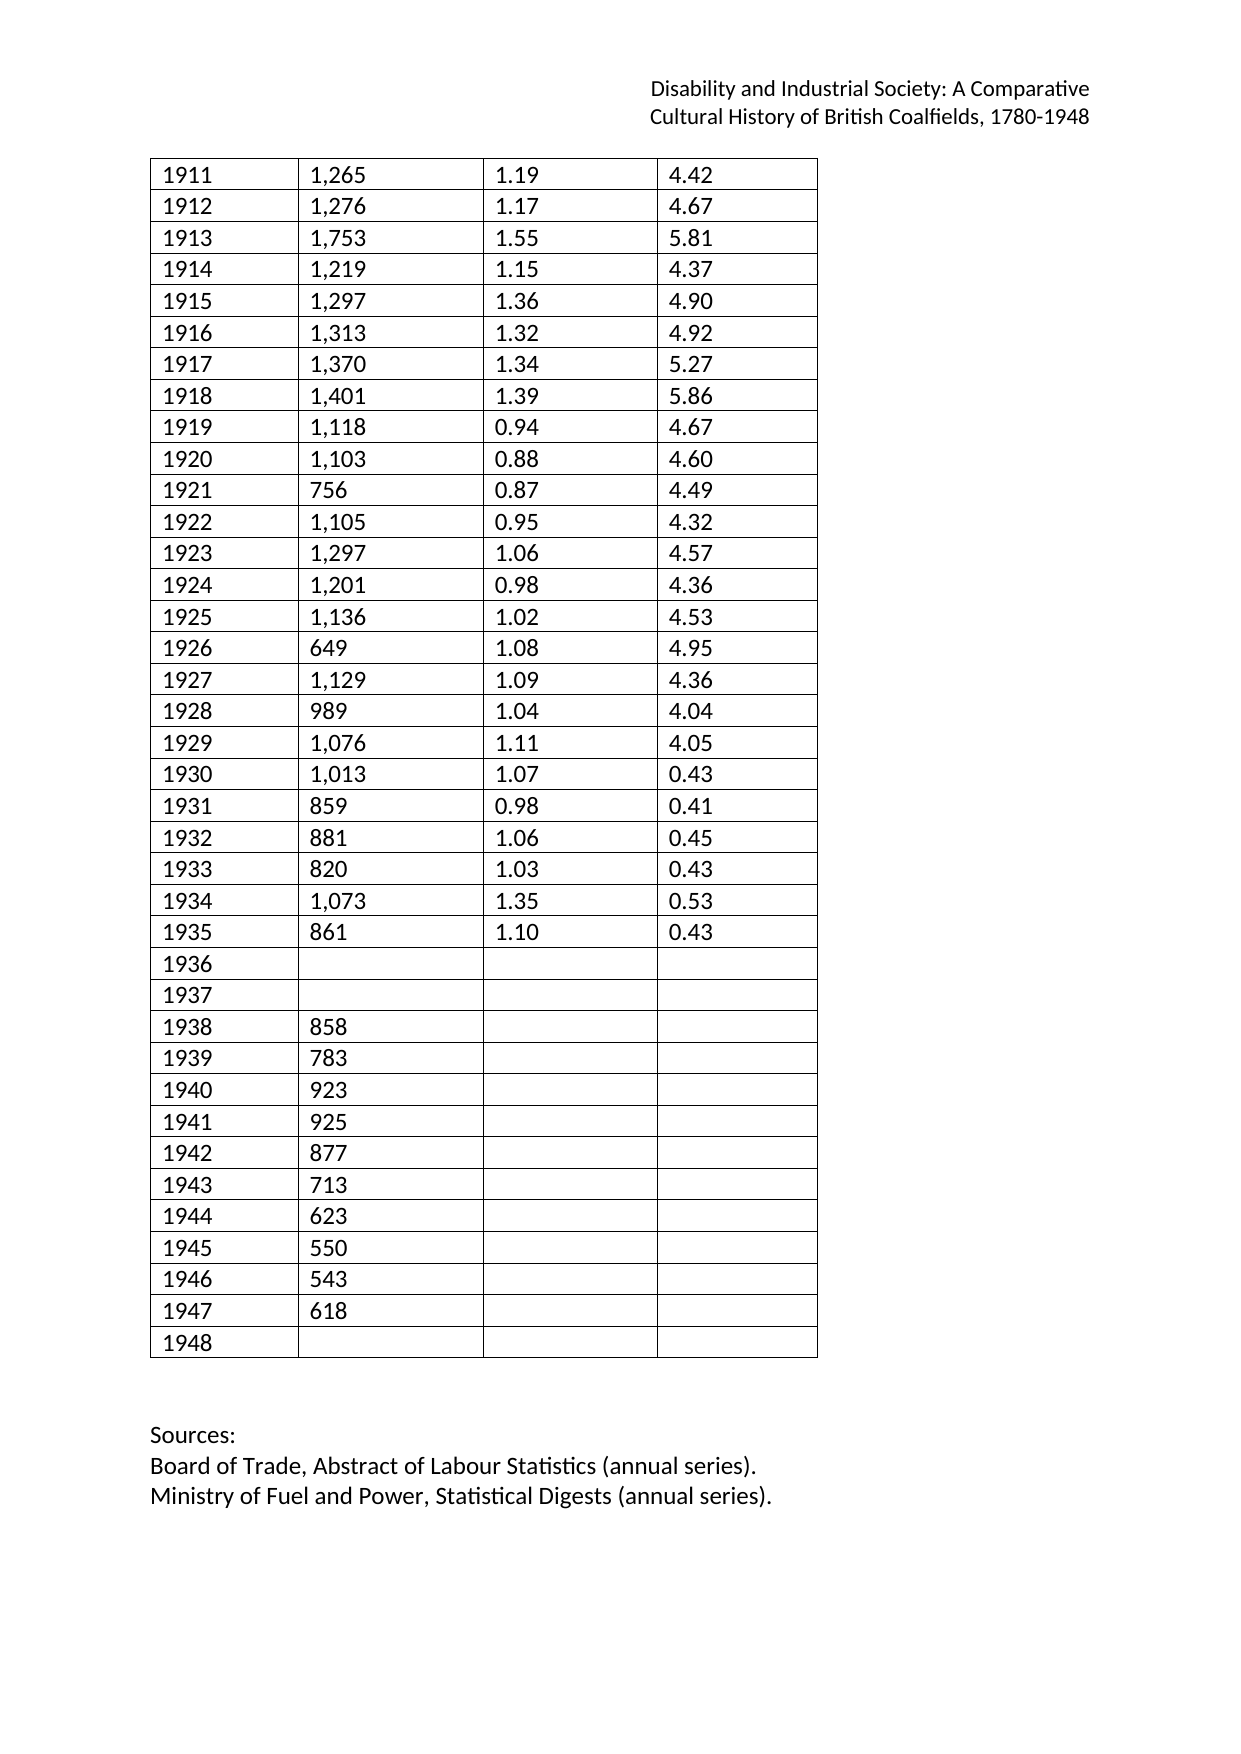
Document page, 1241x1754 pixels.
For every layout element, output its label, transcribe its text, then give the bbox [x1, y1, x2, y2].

table_cell 0.43 [658, 853, 817, 884]
table_cell 550 [299, 1232, 483, 1262]
table_cell 925 [299, 1106, 483, 1136]
table_cell 713 [299, 1169, 483, 1199]
table_cell [484, 948, 657, 978]
table_cell 0.43 [658, 916, 817, 947]
table_cell 1934 [151, 885, 298, 915]
table_cell 1,401 [299, 380, 483, 410]
table_cell [658, 1074, 817, 1105]
table_cell 1935 [151, 916, 298, 947]
table_cell 4.32 [658, 506, 817, 537]
text Sources: [150, 1419, 1090, 1450]
table_cell 1941 [151, 1106, 298, 1136]
table_cell 0.98 [484, 790, 657, 821]
table_cell [658, 1011, 817, 1042]
table_cell 1.06 [484, 822, 657, 852]
table_cell 1,013 [299, 759, 483, 789]
table_cell 1.19 [484, 159, 657, 189]
table_cell 1,370 [299, 348, 483, 379]
table_cell 1,136 [299, 601, 483, 631]
table_cell 1931 [151, 790, 298, 821]
table_cell [658, 1137, 817, 1168]
text Ministry of Fuel and Power, Statistical Digests (annual series). [150, 1480, 1090, 1511]
table_cell [484, 1200, 657, 1231]
table_cell 4.53 [658, 601, 817, 631]
table_cell 1912 [151, 190, 298, 221]
table_cell 1938 [151, 1011, 298, 1042]
table_cell 1943 [151, 1169, 298, 1199]
table_cell 4.95 [658, 632, 817, 663]
table_cell 0.43 [658, 759, 817, 789]
table_cell 0.88 [484, 443, 657, 473]
table_cell [484, 1232, 657, 1262]
table_cell 0.98 [484, 569, 657, 600]
table_cell 618 [299, 1295, 483, 1326]
table_cell 1936 [151, 948, 298, 978]
table_cell 0.87 [484, 475, 657, 505]
table_cell 1926 [151, 632, 298, 663]
table_cell 1.11 [484, 727, 657, 757]
table_cell 881 [299, 822, 483, 852]
table_cell 1.55 [484, 222, 657, 252]
table_cell 4.36 [658, 664, 817, 694]
table_cell 1944 [151, 1200, 298, 1231]
table_cell 923 [299, 1074, 483, 1105]
table_cell [484, 1327, 657, 1357]
table_cell [299, 948, 483, 978]
table_cell 623 [299, 1200, 483, 1231]
table_cell 820 [299, 853, 483, 884]
table_cell 1,073 [299, 885, 483, 915]
table_cell 0.94 [484, 411, 657, 442]
table_cell 1,076 [299, 727, 483, 757]
table_cell [484, 1169, 657, 1199]
table_cell 4.57 [658, 538, 817, 568]
table_cell [658, 1106, 817, 1136]
table_cell 1,118 [299, 411, 483, 442]
table_cell 1933 [151, 853, 298, 884]
table_cell 1.06 [484, 538, 657, 568]
text Board of Trade, Abstract of Labour Statistics (annual series). [150, 1450, 1090, 1480]
table_cell 1942 [151, 1137, 298, 1168]
table_cell 861 [299, 916, 483, 947]
table_cell 1.07 [484, 759, 657, 789]
table_cell 1.17 [484, 190, 657, 221]
table_cell 1,129 [299, 664, 483, 694]
table_cell 1,313 [299, 317, 483, 347]
table_cell 4.05 [658, 727, 817, 757]
table_cell 1930 [151, 759, 298, 789]
table_cell 5.81 [658, 222, 817, 252]
table_cell 1940 [151, 1074, 298, 1105]
table_cell [658, 980, 817, 1010]
table_cell 877 [299, 1137, 483, 1168]
table_cell 1,201 [299, 569, 483, 600]
table_cell 1929 [151, 727, 298, 757]
table_cell 4.42 [658, 159, 817, 189]
table_cell [484, 1074, 657, 1105]
table_cell [484, 1043, 657, 1073]
table_cell 1916 [151, 317, 298, 347]
table_cell 1948 [151, 1327, 298, 1357]
table_cell 1913 [151, 222, 298, 252]
table_cell 859 [299, 790, 483, 821]
table_cell 1932 [151, 822, 298, 852]
table_cell [658, 1327, 817, 1357]
table_cell 1939 [151, 1043, 298, 1073]
table_cell 1.03 [484, 853, 657, 884]
table_cell 1915 [151, 285, 298, 316]
table_cell 1.36 [484, 285, 657, 316]
table_cell 1937 [151, 980, 298, 1010]
table_cell 1,753 [299, 222, 483, 252]
table_cell 0.41 [658, 790, 817, 821]
table_cell 1917 [151, 348, 298, 379]
table_cell 1911 [151, 159, 298, 189]
table_cell [484, 1137, 657, 1168]
table_cell 4.36 [658, 569, 817, 600]
table_cell 4.90 [658, 285, 817, 316]
table_cell 1947 [151, 1295, 298, 1326]
table_cell 0.45 [658, 822, 817, 852]
table_cell 1919 [151, 411, 298, 442]
table_cell 1.04 [484, 695, 657, 726]
table_cell 1921 [151, 475, 298, 505]
table_cell [299, 980, 483, 1010]
table_cell 1922 [151, 506, 298, 537]
table_cell 1,297 [299, 285, 483, 316]
table_cell 4.37 [658, 254, 817, 284]
table_cell 1.32 [484, 317, 657, 347]
table_cell 1.02 [484, 601, 657, 631]
table_cell [484, 1295, 657, 1326]
table_cell [658, 1169, 817, 1199]
table_cell [484, 1011, 657, 1042]
table_cell 5.86 [658, 380, 817, 410]
table_cell 4.04 [658, 695, 817, 726]
table_cell [658, 1043, 817, 1073]
table_cell 1.34 [484, 348, 657, 379]
table_cell 1923 [151, 538, 298, 568]
table_cell [658, 1264, 817, 1294]
table_cell [484, 980, 657, 1010]
table_cell [299, 1327, 483, 1357]
table_cell 1.15 [484, 254, 657, 284]
table_cell 4.60 [658, 443, 817, 473]
table_cell 1945 [151, 1232, 298, 1262]
table_cell 649 [299, 632, 483, 663]
table_cell 1.10 [484, 916, 657, 947]
table_cell 4.67 [658, 190, 817, 221]
table_cell [658, 1295, 817, 1326]
table_cell [658, 1200, 817, 1231]
table_cell 858 [299, 1011, 483, 1042]
table_cell 756 [299, 475, 483, 505]
table_cell 4.67 [658, 411, 817, 442]
table_cell 5.27 [658, 348, 817, 379]
table_cell 1914 [151, 254, 298, 284]
table_cell 1925 [151, 601, 298, 631]
table_cell 1924 [151, 569, 298, 600]
table_cell 989 [299, 695, 483, 726]
table_cell [658, 1232, 817, 1262]
table_cell 1946 [151, 1264, 298, 1294]
table_cell 4.49 [658, 475, 817, 505]
table_cell 1,276 [299, 190, 483, 221]
table_cell 1,105 [299, 506, 483, 537]
table_cell 1918 [151, 380, 298, 410]
table_cell 1.08 [484, 632, 657, 663]
table_cell 1.09 [484, 664, 657, 694]
table_cell 1927 [151, 664, 298, 694]
table_cell 1.35 [484, 885, 657, 915]
table_cell 543 [299, 1264, 483, 1294]
table_cell [484, 1264, 657, 1294]
table_cell 0.53 [658, 885, 817, 915]
table_cell 1,265 [299, 159, 483, 189]
table_cell 1,297 [299, 538, 483, 568]
table_cell 0.95 [484, 506, 657, 537]
table_cell 1,219 [299, 254, 483, 284]
table_cell 1,103 [299, 443, 483, 473]
table_cell 1.39 [484, 380, 657, 410]
table_cell 1920 [151, 443, 298, 473]
table_cell [658, 948, 817, 978]
table_cell 4.92 [658, 317, 817, 347]
table_cell 1928 [151, 695, 298, 726]
table_cell 783 [299, 1043, 483, 1073]
table_cell [484, 1106, 657, 1136]
